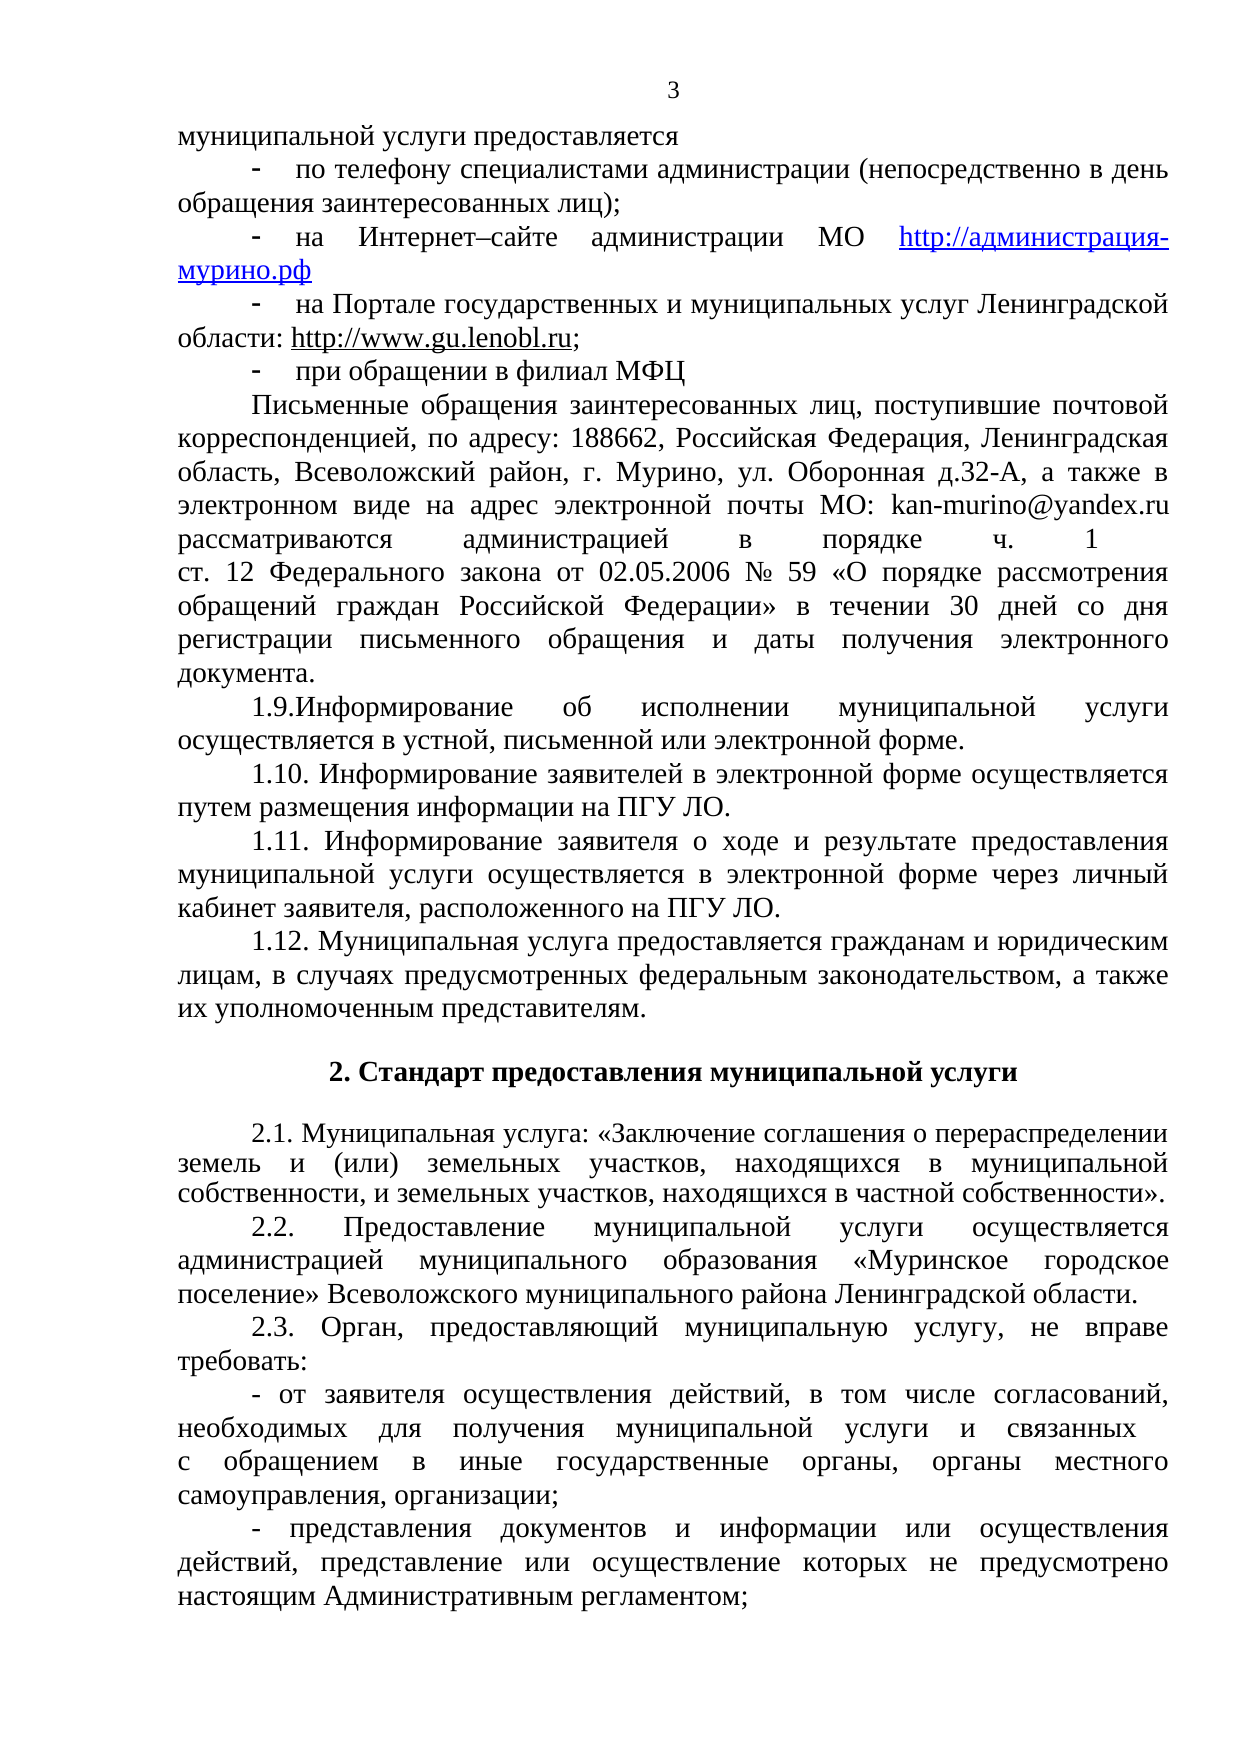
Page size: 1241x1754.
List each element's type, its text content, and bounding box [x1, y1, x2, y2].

text - представления документов и информации или осуществления действий, представление или осуществление которых не предусмотрено настоящим Административным регламентом; [177, 1511, 1169, 1611]
text - от заявителя осуществления действий, в том числе согласований, необходимых для получения муниципальной услуги и связанных с обращением в иные государственные органы, органы местного самоуправления, организации; [177, 1376, 1169, 1511]
subtitle 2. Стандарт предоставления муниципальной услуги [177, 1054, 1169, 1088]
list на Портале государственных и муниципальных услуг Ленинградской области: http://www.gu.lenobl.ru; [177, 286, 1169, 353]
text 2.1. Муниципальная услуга: «Заключение соглашения о перераспределении земель и (или) земельных участков, находящихся в муниципальной собственности, и земельных участков, находящихся в частной собственности». [177, 1118, 1169, 1209]
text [177, 118, 1169, 152]
list при обращении в филиал МФЦ [177, 353, 1169, 387]
text 1.10. Информирование заявителей в электронной форме осуществляется путем размещения информации на ПГУ ЛО. [177, 756, 1169, 823]
text 2.3. Орган, предоставляющий муниципальную услугу, не вправе требовать: [177, 1309, 1169, 1376]
text 1.9.Информирование об исполнении муниципальной услуги осуществляется в устной, письменной или электронной форме. [177, 689, 1169, 756]
text Письменные обращения заинтересованных лиц, поступившие почтовой корреспонденцией, по адресу: 188662, Российская Федерация, Ленинградская область, Всеволожский район, . Мурино, ул. Оборонная д.32-А, а также в электронном виде на адрес электронной почты МО: kan-murino@yandex.ru рассматриваются администрацией в порядке ч. 1 ст. 12 Федерального закона от 02.05.2006 № 59 «О порядке рассмотрения обращений граждан Российской Федерации» в течении 30 дней со дня регистрации письменного обращения и даты получения электронного документа. [177, 387, 1169, 689]
text 1.12. Муниципальная услуга предоставляется гражданам и юридическим лицам, в случаях предусмотренных федеральным законодательством, а также их уполномоченным представителям. [177, 923, 1169, 1024]
text 2.2. Предоставление муниципальной услуги осуществляется администрацией муниципального образования «Муринское городское поселение» Всеволожского муниципального района Ленинградской области. [177, 1209, 1169, 1309]
list на Интернет–сайте администрации МО http://администрация-мурино.рф [177, 219, 1169, 286]
list по телефону специалистами администрации (непосредственно в день обращения заинтересованных лиц); [177, 152, 1169, 219]
text 1.11. Информирование заявителя о ходе и результате предоставления муниципальной услуги осуществляется в электронной форме через личный кабинет заявителя, расположенного на ПГУ ЛО. [177, 823, 1169, 923]
